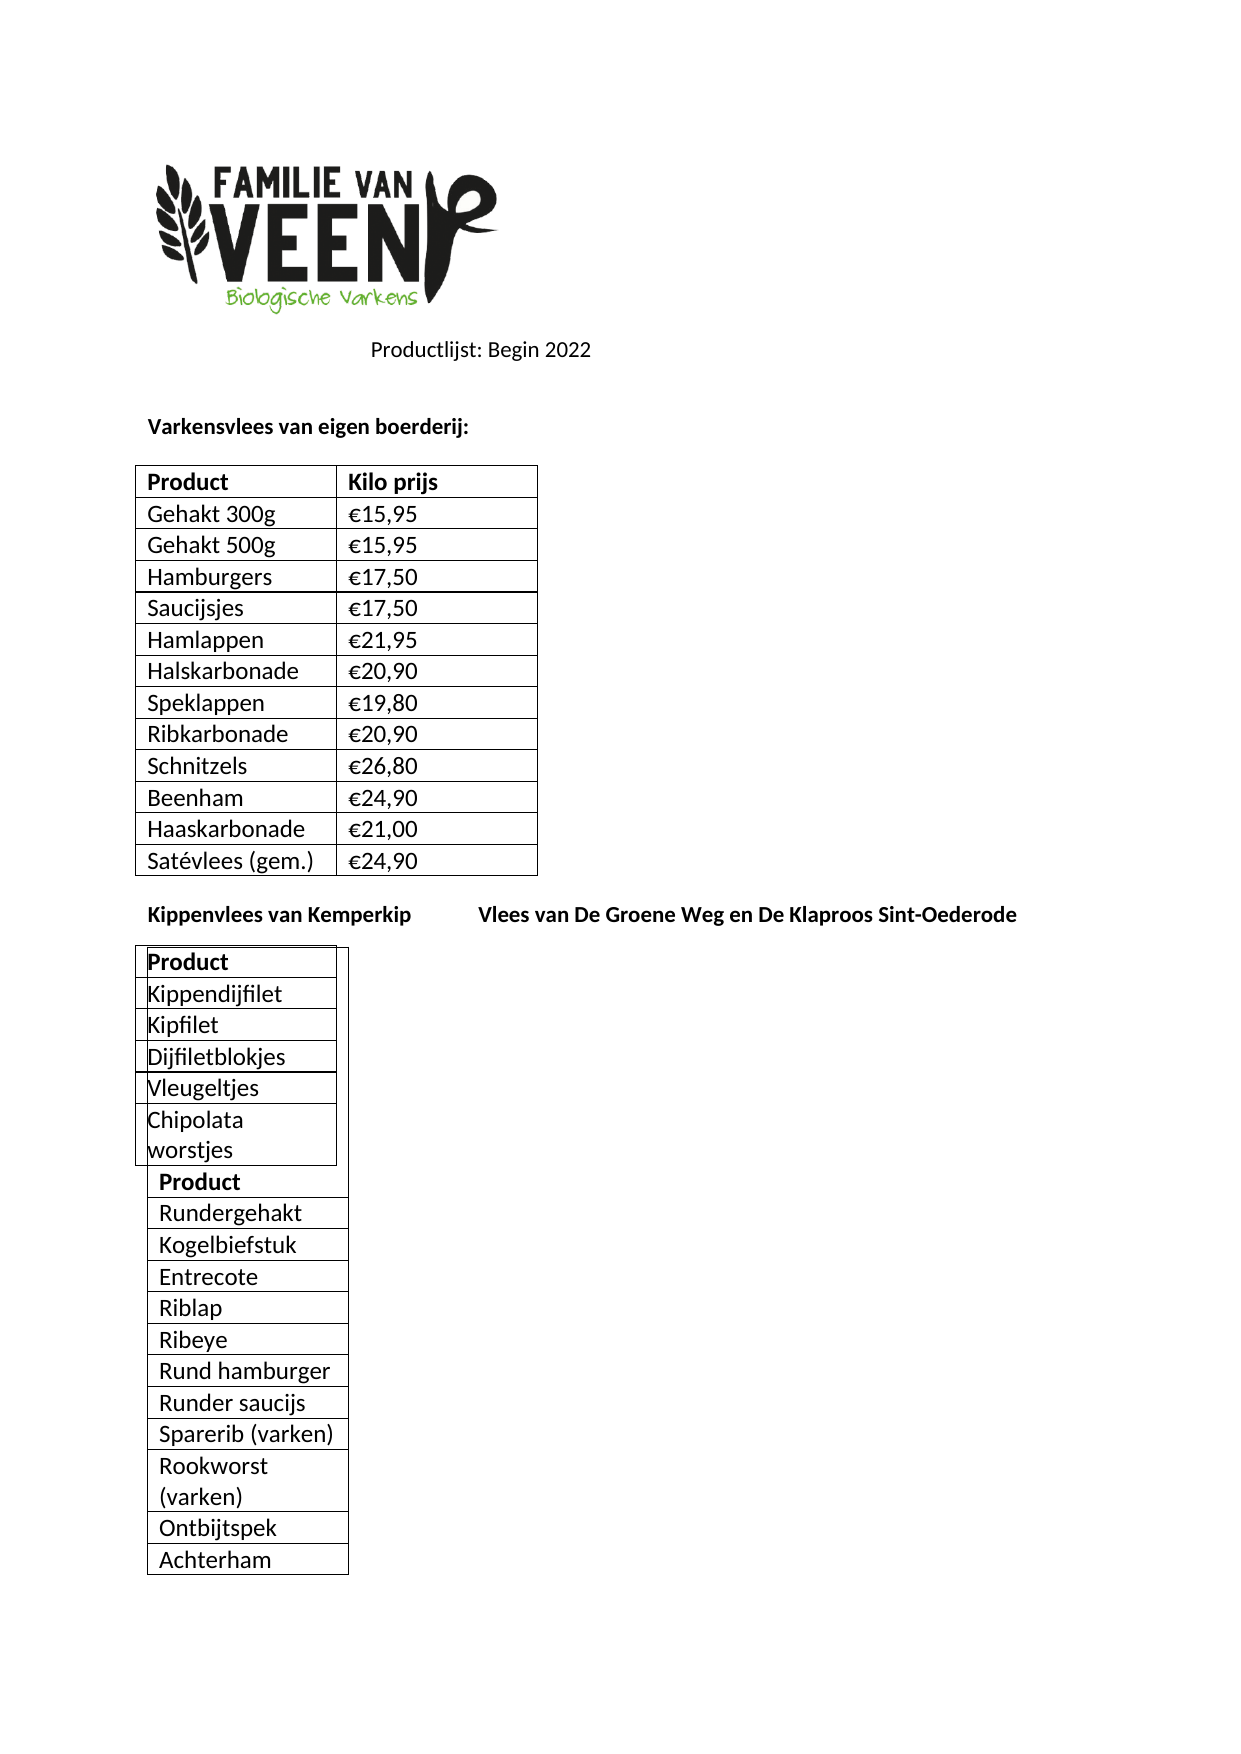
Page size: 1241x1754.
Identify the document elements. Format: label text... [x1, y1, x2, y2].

table_cell Chipolata worstjes [136, 1104, 336, 1165]
table_cell Entrecote [148, 1261, 348, 1291]
table_cell Ribeye [148, 1324, 348, 1354]
table_cell Hamburgers [136, 561, 336, 591]
table_cell €19,80 [337, 687, 537, 718]
table_header Product [136, 466, 336, 497]
table_cell Schnitzels [136, 750, 336, 781]
table_cell Gehakt 500g [136, 529, 336, 560]
table_cell €21,95 [337, 624, 537, 654]
table_cell Rund hamburger [148, 1355, 348, 1386]
table_cell €26,80 [337, 750, 537, 781]
table_cell Haaskarbonade [136, 813, 336, 844]
picture [147, 156, 501, 319]
table_cell Ontbijtspek [148, 1512, 348, 1543]
table_cell €15,95 [337, 498, 537, 528]
table_cell Vleugeltjes [136, 1073, 336, 1103]
table_cell Halskarbonade [136, 656, 336, 686]
table_cell Saucijsjes [136, 593, 336, 623]
table_cell Satévlees (gem.) [136, 845, 336, 875]
table_cell Dijfiletblokjes [136, 1041, 336, 1071]
table_cell €21,00 [337, 813, 537, 844]
table_cell Rookworst (varken) [148, 1450, 348, 1511]
table_cell Speklappen [136, 687, 336, 718]
table_cell Runder saucijs [148, 1387, 348, 1417]
table_cell Gehakt 300g [136, 498, 336, 528]
table_cell Ribkarbonade [136, 719, 336, 749]
table_cell €20,90 [337, 719, 537, 749]
table_header Product [136, 946, 336, 977]
table_cell €24,90 [337, 782, 537, 812]
table_cell €17,50 [337, 561, 537, 591]
table_cell Sparerib (varken) [148, 1419, 348, 1449]
text Varkensvlees van eigen boerderij: [148, 412, 1093, 440]
table_cell Kogelbiefstuk [148, 1229, 348, 1260]
table_cell Kipfilet [136, 1009, 336, 1040]
table_cell €24,90 [337, 845, 537, 875]
table_cell Achterham [148, 1544, 348, 1574]
table_cell €20,90 [337, 656, 537, 686]
table_header Kilo prijs [337, 466, 537, 497]
text Kippenvlees van Kemperkip Vlees van De Groene Weg en De Klaproos Sint-Oederode [148, 900, 1093, 928]
table_cell Riblap [148, 1292, 348, 1323]
table_header Product [148, 948, 348, 1197]
text Productlijst: Begin 2022 [148, 335, 1093, 393]
table_cell Hamlappen [136, 624, 336, 654]
table_cell Kippendijfilet [136, 978, 336, 1008]
table_cell Beenham [136, 782, 336, 812]
table_cell €17,50 [337, 593, 537, 623]
table_cell Rundergehakt [148, 1198, 348, 1228]
table_cell €15,95 [337, 529, 537, 560]
